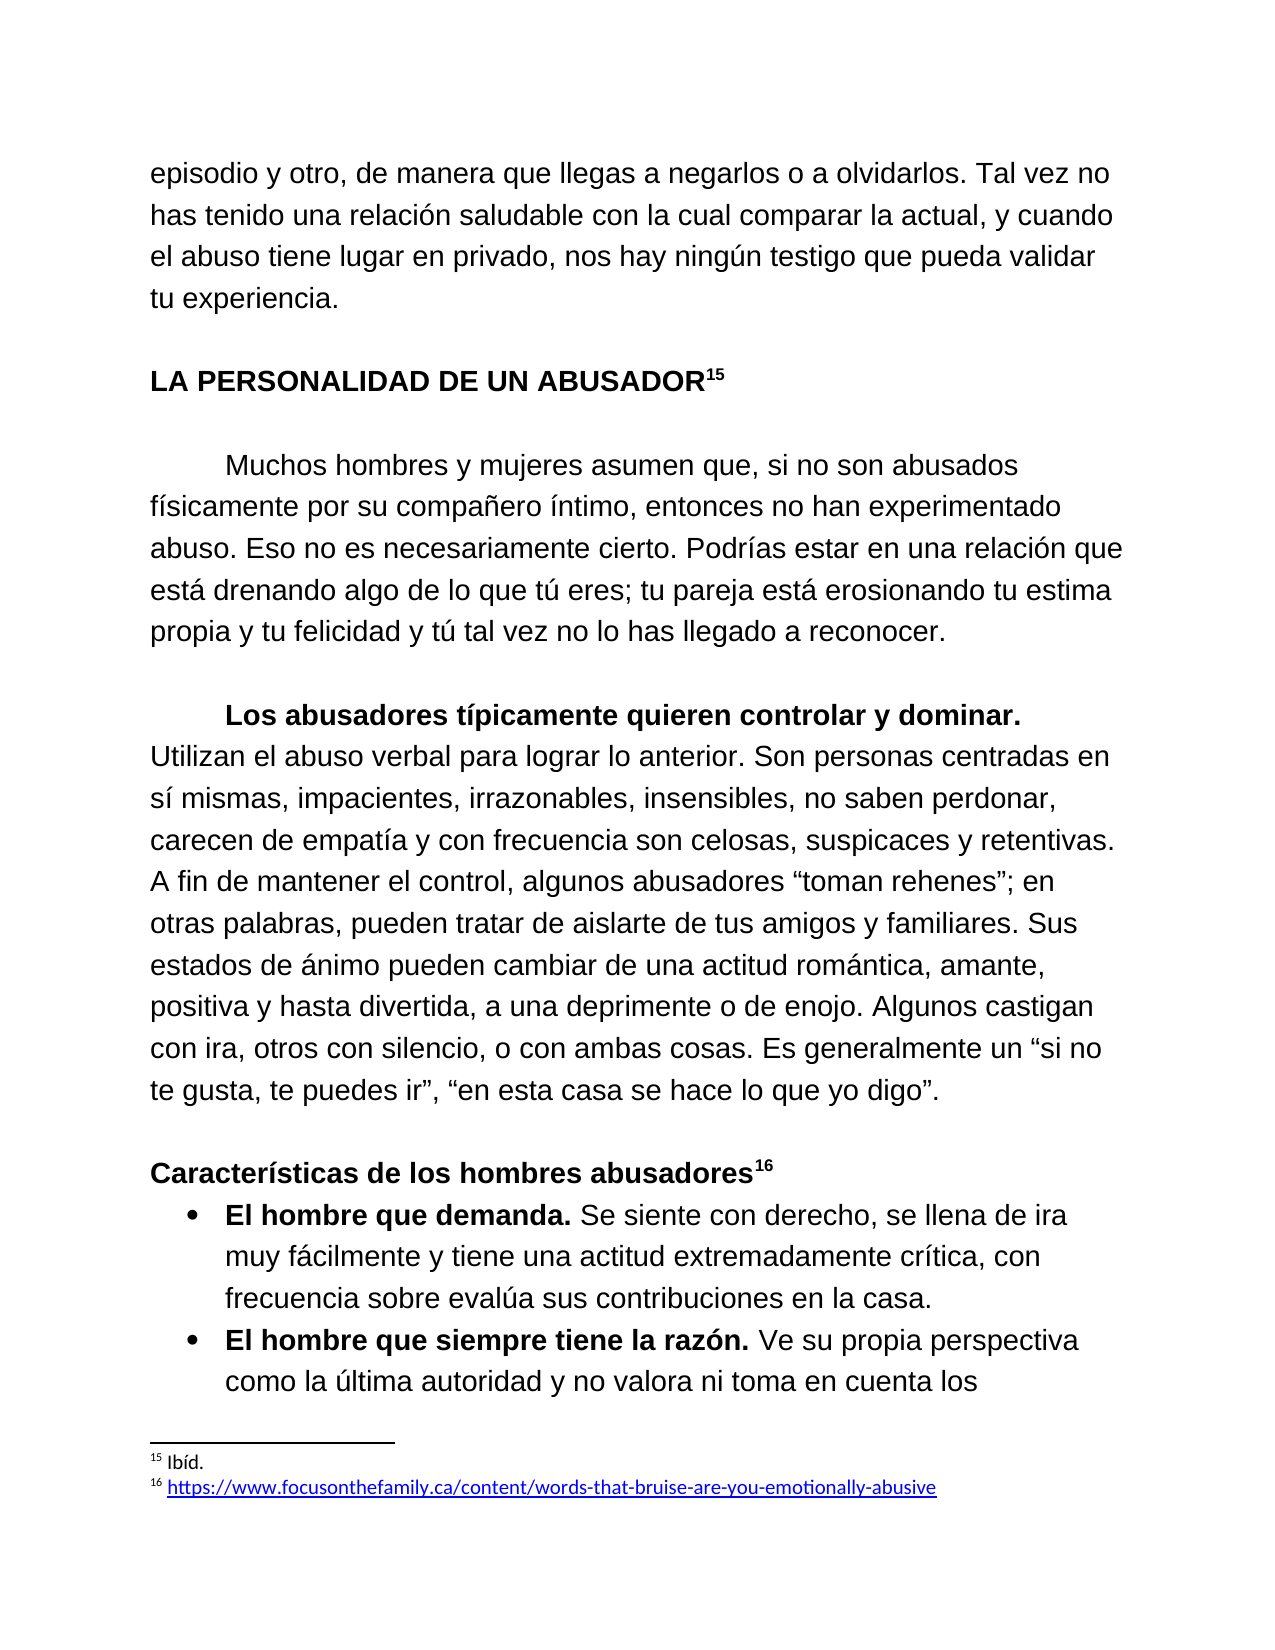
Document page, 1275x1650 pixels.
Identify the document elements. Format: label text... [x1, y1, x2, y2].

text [150, 150, 1125, 317]
list El hombre que demanda. Se siente con derecho, se llena de ira muy fácilmente y tiene una actitud extremadamente crítica, con frecuencia sobre evalúa sus contribuciones en la casa. [187, 1192, 1125, 1317]
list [187, 1317, 1125, 1400]
text Características de los hombres abusadores [150, 1150, 1125, 1192]
text Los abusadores típicamente quieren controlar y dominar. Utilizan el abuso verbal para lograr lo anterior. Son personas centradas en sí mismas, impacientes, irrazonables, insensibles, no saben perdonar, carecen de empatía y con frecuencia son celosas, suspicaces y retentivas. A fin de mantener el control, algunos abusadores “toman rehenes”; en otras palabras, pueden tratar de aislarte de tus amigos y familiares. Sus estados de ánimo pueden cambiar de una actitud romántica, amante, positiva y hasta divertida, a una deprimente o de enojo. Algunos castigan con ira, otros con silencio, o con ambas cosas. Es generalmente un “si no te gusta, te puedes ir”, “en esta casa se hace lo que yo digo”. [150, 692, 1125, 1108]
text Muchos hombres y mujeres asumen que, si no son abusados físicamente por su compañero íntimo, entonces no han experimentado abuso. Eso no es necesariamente cierto. Podrías estar en una relación que está drenando algo de lo que tú eres; tu pareja está erosionando tu estima propia y tu felicidad y tú tal vez no lo has llegado a reconocer. [150, 442, 1125, 650]
text LA PERSONALIDAD DE UN ABUSADOR [150, 358, 1125, 400]
